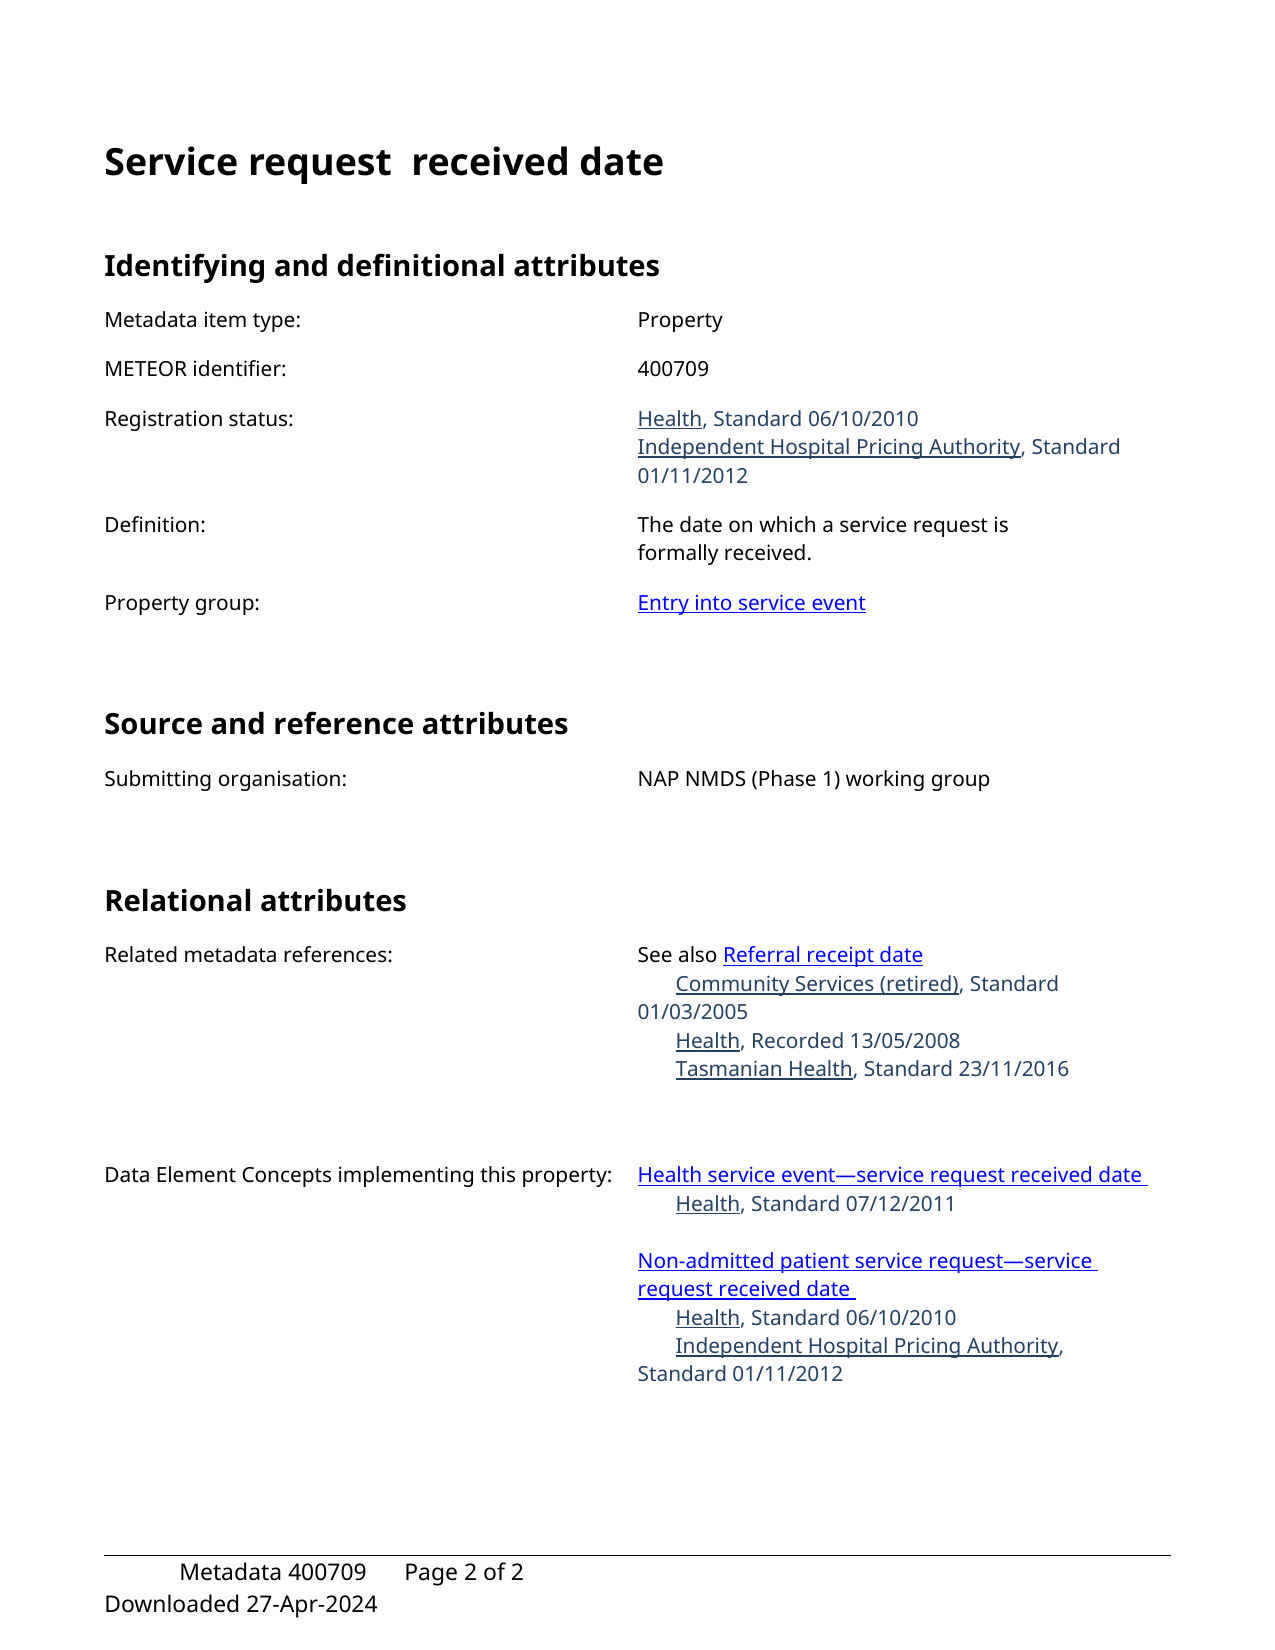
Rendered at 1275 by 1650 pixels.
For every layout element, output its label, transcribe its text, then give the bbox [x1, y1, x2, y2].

table_header Source and reference attributes [93, 658, 1159, 754]
table_cell Property [626, 295, 1159, 344]
table_cell Metadata item type: [93, 295, 626, 344]
table_cell Relational attributes [93, 834, 1159, 930]
table_cell Health service event—service request received date Health, Standard 07/12/2011 Non-admitted patient service request—service request received date Health, Standard 06/10/2010 Independent Hospital Pricing Authority, Standard 01/11/2012 [626, 1150, 1159, 1455]
table_cell Definition: [93, 500, 626, 577]
table_cell Data Element Concepts implementing this property: [93, 1150, 626, 1455]
table_cell See also Referral receipt date Community Services (retired), Standard 01/03/2005 Health, Recorded 13/05/2008 Tasmanian Health, Standard 23/11/2016 [626, 930, 1159, 1150]
table_cell Submitting organisation: [93, 754, 626, 834]
table_cell Related metadata references: [93, 930, 626, 1150]
table_header Identifying and definitional attributes [93, 199, 1159, 295]
table_cell Registration status: [93, 394, 626, 499]
table_cell The date on which a service request is formally received. [626, 500, 1159, 577]
table_cell 400709 [626, 344, 1159, 393]
table_cell METEOR identifier: [93, 344, 626, 393]
table_cell NAP NMDS (Phase 1) working group [626, 754, 1159, 834]
table_cell Health, Standard 06/10/2010 Independent Hospital Pricing Authority, Standard 01/11/2012 [626, 394, 1159, 499]
subtitle Service request received date [104, 135, 1171, 186]
table_cell Property group: [93, 577, 626, 627]
table_cell Entry into service event [626, 577, 1159, 627]
